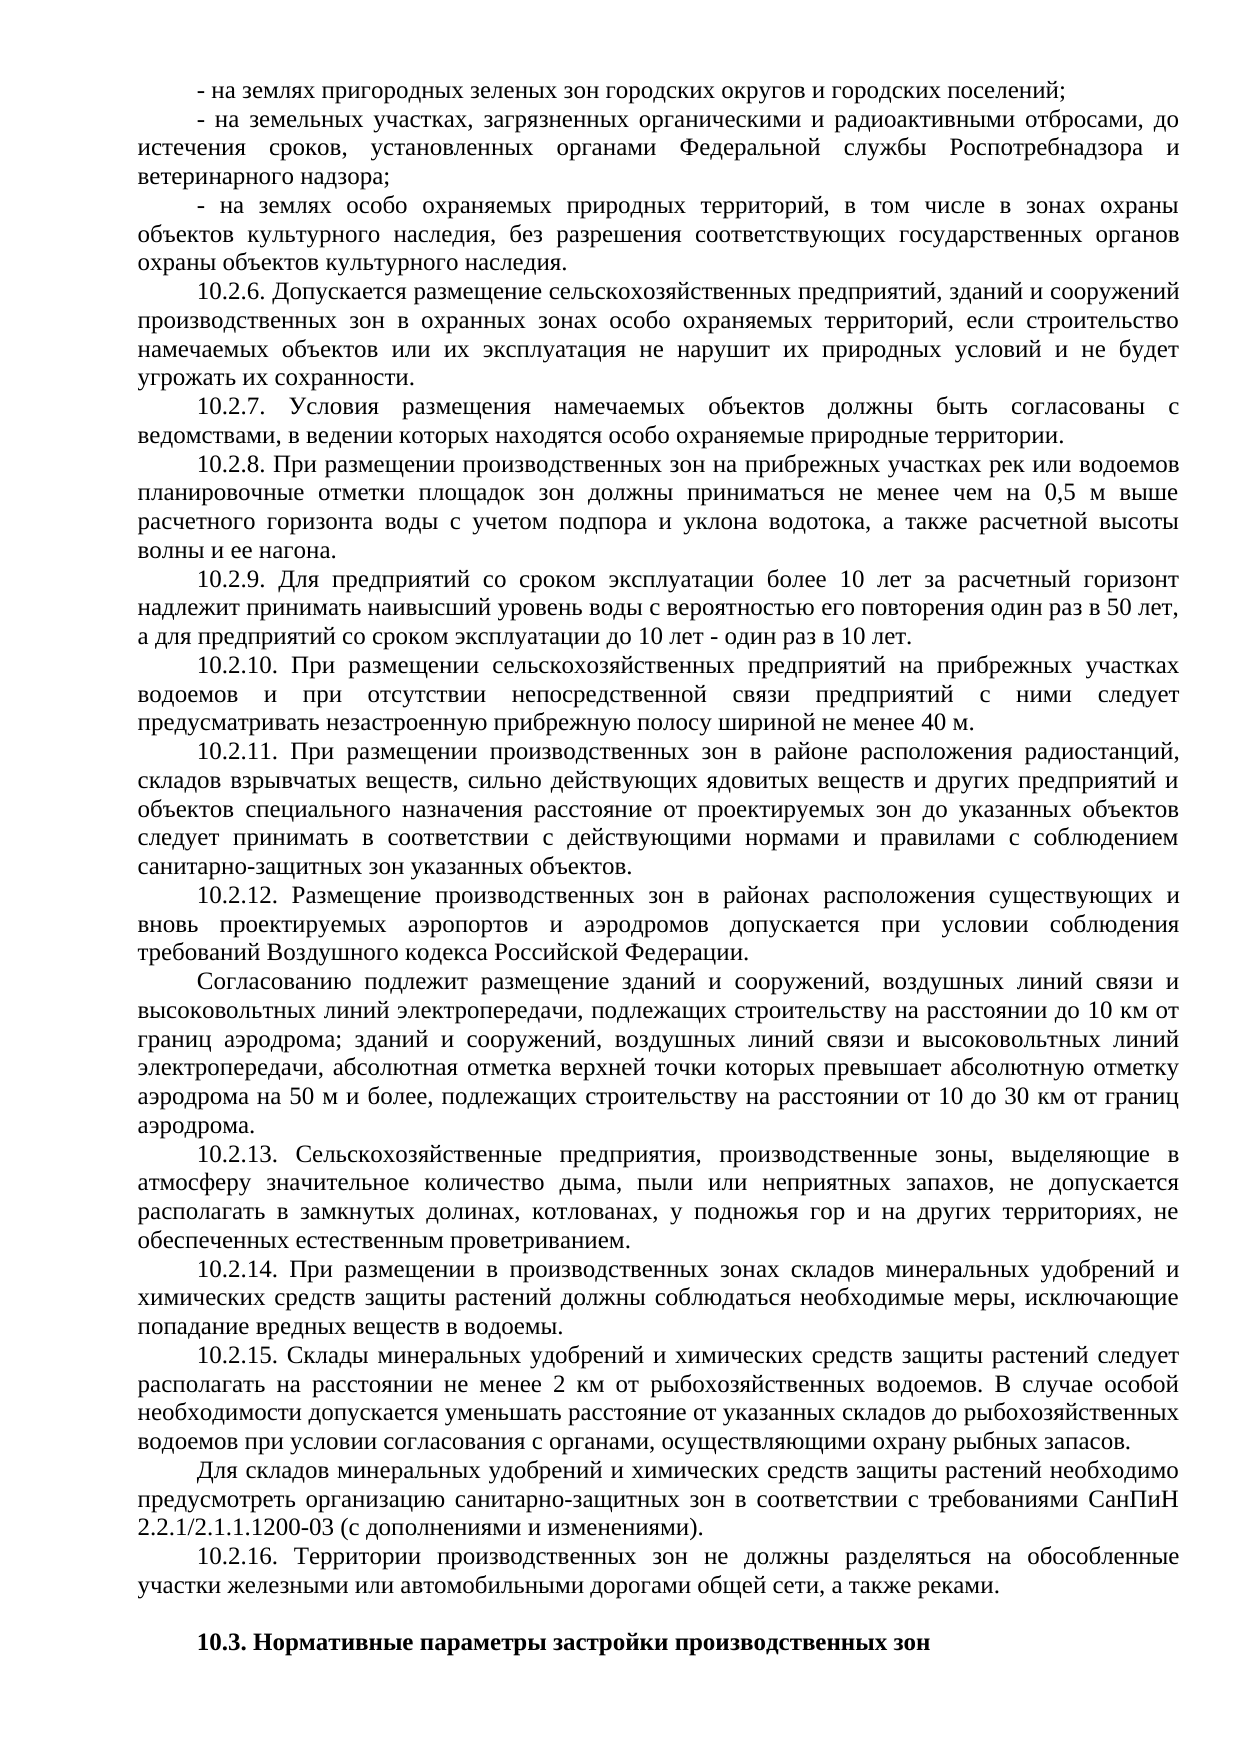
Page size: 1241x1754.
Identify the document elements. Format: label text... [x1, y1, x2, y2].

text 10.2.16. Территории производственных зон не должны разделяться на обособленные участки железными или автомобильными дорогами общей сети, а также реками. [137, 1541, 1180, 1599]
text 10.2.13. Сельскохозяйственные предприятия, производственные зоны, выделяющие в атмосферу значительное количество дыма, пыли или неприятных запахов, не допускается располагать в замкнутых долинах, котлованах, у подножья гор и на других территориях, не обеспеченных естественным проветриванием. [137, 1139, 1180, 1254]
text 10.2.8. При размещении производственных зон на прибрежных участках рек или водоемов планировочные отметки площадок зон должны приниматься не менее чем на выше расчетного горизонта воды с учетом подпора и уклона водотока, а также расчетной высоты волны и ее нагона. [137, 449, 1180, 564]
text - на землях особо охраняемых природных территорий, в том числе в зонах охраны объектов культурного наследия, без разрешения соответствующих государственных органов охраны объектов культурного наследия. [137, 190, 1180, 276]
text 10.2.15. Склады минеральных удобрений и химических средств защиты растений следует располагать на расстоянии не менее от рыбохозяйственных водоемов. В случае особой необходимости допускается уменьшать расстояние от указанных складов до рыбохозяйственных водоемов при условии согласования с органами, осуществляющими охрану рыбных запасов. [137, 1340, 1180, 1455]
text 10.3. Нормативные параметры застройки производственных зон [137, 1627, 1180, 1656]
text 10.2.11. При размещении производственных зон в районе расположения радиостанций, складов взрывчатых веществ, сильно действующих ядовитых веществ и других предприятий и объектов специального назначения расстояние от проектируемых зон до указанных объектов следует принимать в соответствии с действующими нормами и правилами с соблюдением санитарно-защитных зон указанных объектов. [137, 736, 1180, 880]
text Согласованию подлежит размещение зданий и сооружений, воздушных линий связи и высоковольтных линий электропередачи, подлежащих строительству на расстоянии до от границ аэродрома; зданий и сооружений, воздушных линий связи и высоковольтных линий электропередачи, абсолютная отметка верхней точки которых превышает абсолютную отметку аэродрома на и более, подлежащих строительству на расстоянии от 10 до от границ аэродрома. [137, 966, 1180, 1139]
text 10.2.6. Допускается размещение сельскохозяйственных предприятий, зданий и сооружений производственных зон в охранных зонах особо охраняемых территорий, если строительство намечаемых объектов или их эксплуатация не нарушит их природных условий и не будет угрожать их сохранности. [137, 276, 1180, 391]
text 10.2.12. Размещение производственных зон в районах расположения существующих и вновь проектируемых аэропортов и аэродромов допускается при условии соблюдения требований Воздушного кодекса Российской Федерации. [137, 880, 1180, 966]
text 10.2.10. При размещении сельскохозяйственных предприятий на прибрежных участках водоемов и при отсутствии непосредственной связи предприятий с ними следует предусматривать незастроенную прибрежную полосу шириной не менее . [137, 650, 1180, 736]
text 10.2.9. Для предприятий со сроком эксплуатации более 10 лет за расчетный горизонт надлежит принимать наивысший уровень воды с вероятностью его повторения один раз в 50 лет, а для предприятий со сроком эксплуатации до 10 лет - один раз в 10 лет. [137, 564, 1180, 650]
text - на земельных участках, загрязненных органическими и радиоактивными отбросами, до истечения сроков, установленных органами Федеральной службы Роспотребнадзора и ветеринарного надзора; [137, 104, 1180, 190]
text 10.2.7. Условия размещения намечаемых объектов должны быть согласованы с ведомствами, в ведении которых находятся особо охраняемые природные территории. [137, 391, 1180, 449]
text Для складов минеральных удобрений и химических средств защиты растений необходимо предусмотреть организацию санитарно-защитных зон в соответствии с требованиями СанПиН 2.2.1/2.1.1.1200-03 (с дополнениями и изменениями). [137, 1455, 1180, 1541]
text 10.2.14. При размещении в производственных зонах складов минеральных удобрений и химических средств защиты растений должны соблюдаться необходимые меры, исключающие попадание вредных веществ в водоемы. [137, 1254, 1180, 1340]
text - на землях пригородных зеленых зон городских округов и городских поселений; [137, 75, 1180, 104]
